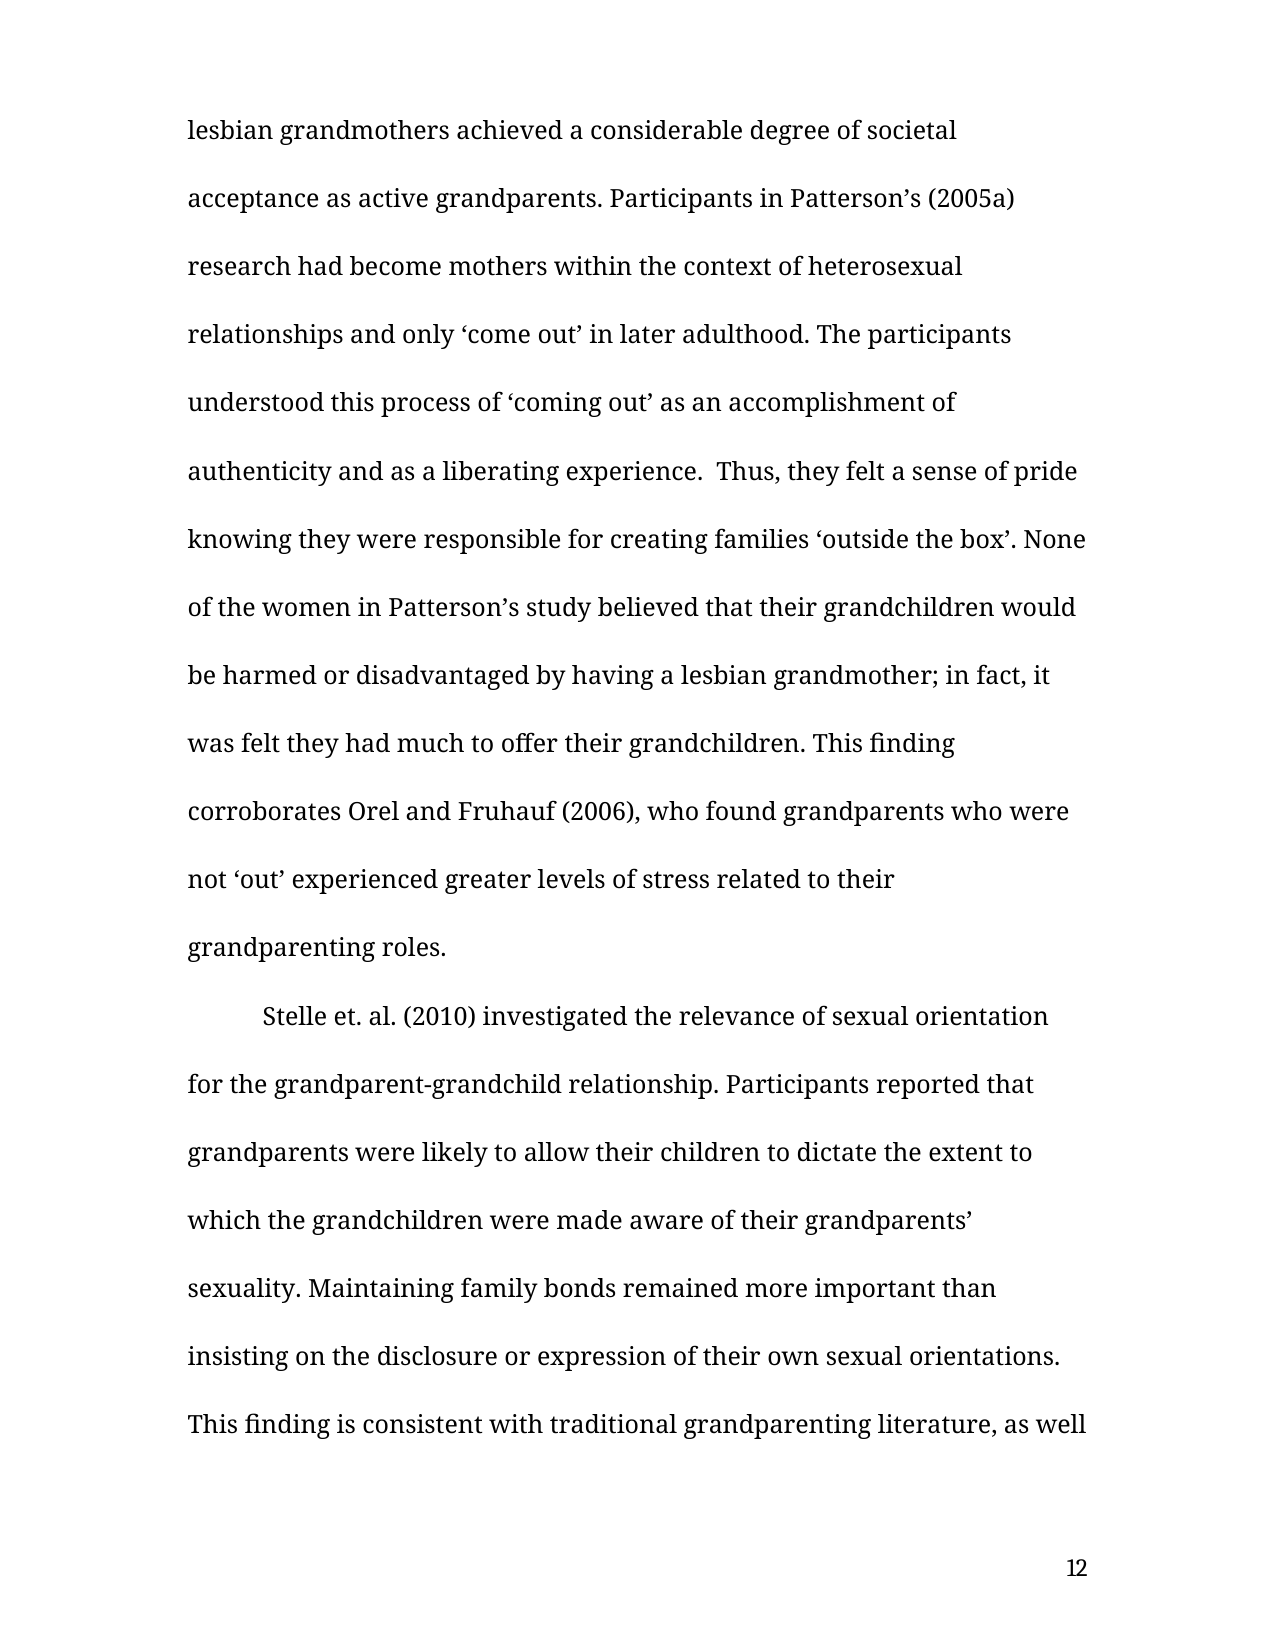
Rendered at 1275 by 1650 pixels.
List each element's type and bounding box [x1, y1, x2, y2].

text [187, 112, 1087, 964]
text [187, 998, 1087, 1441]
